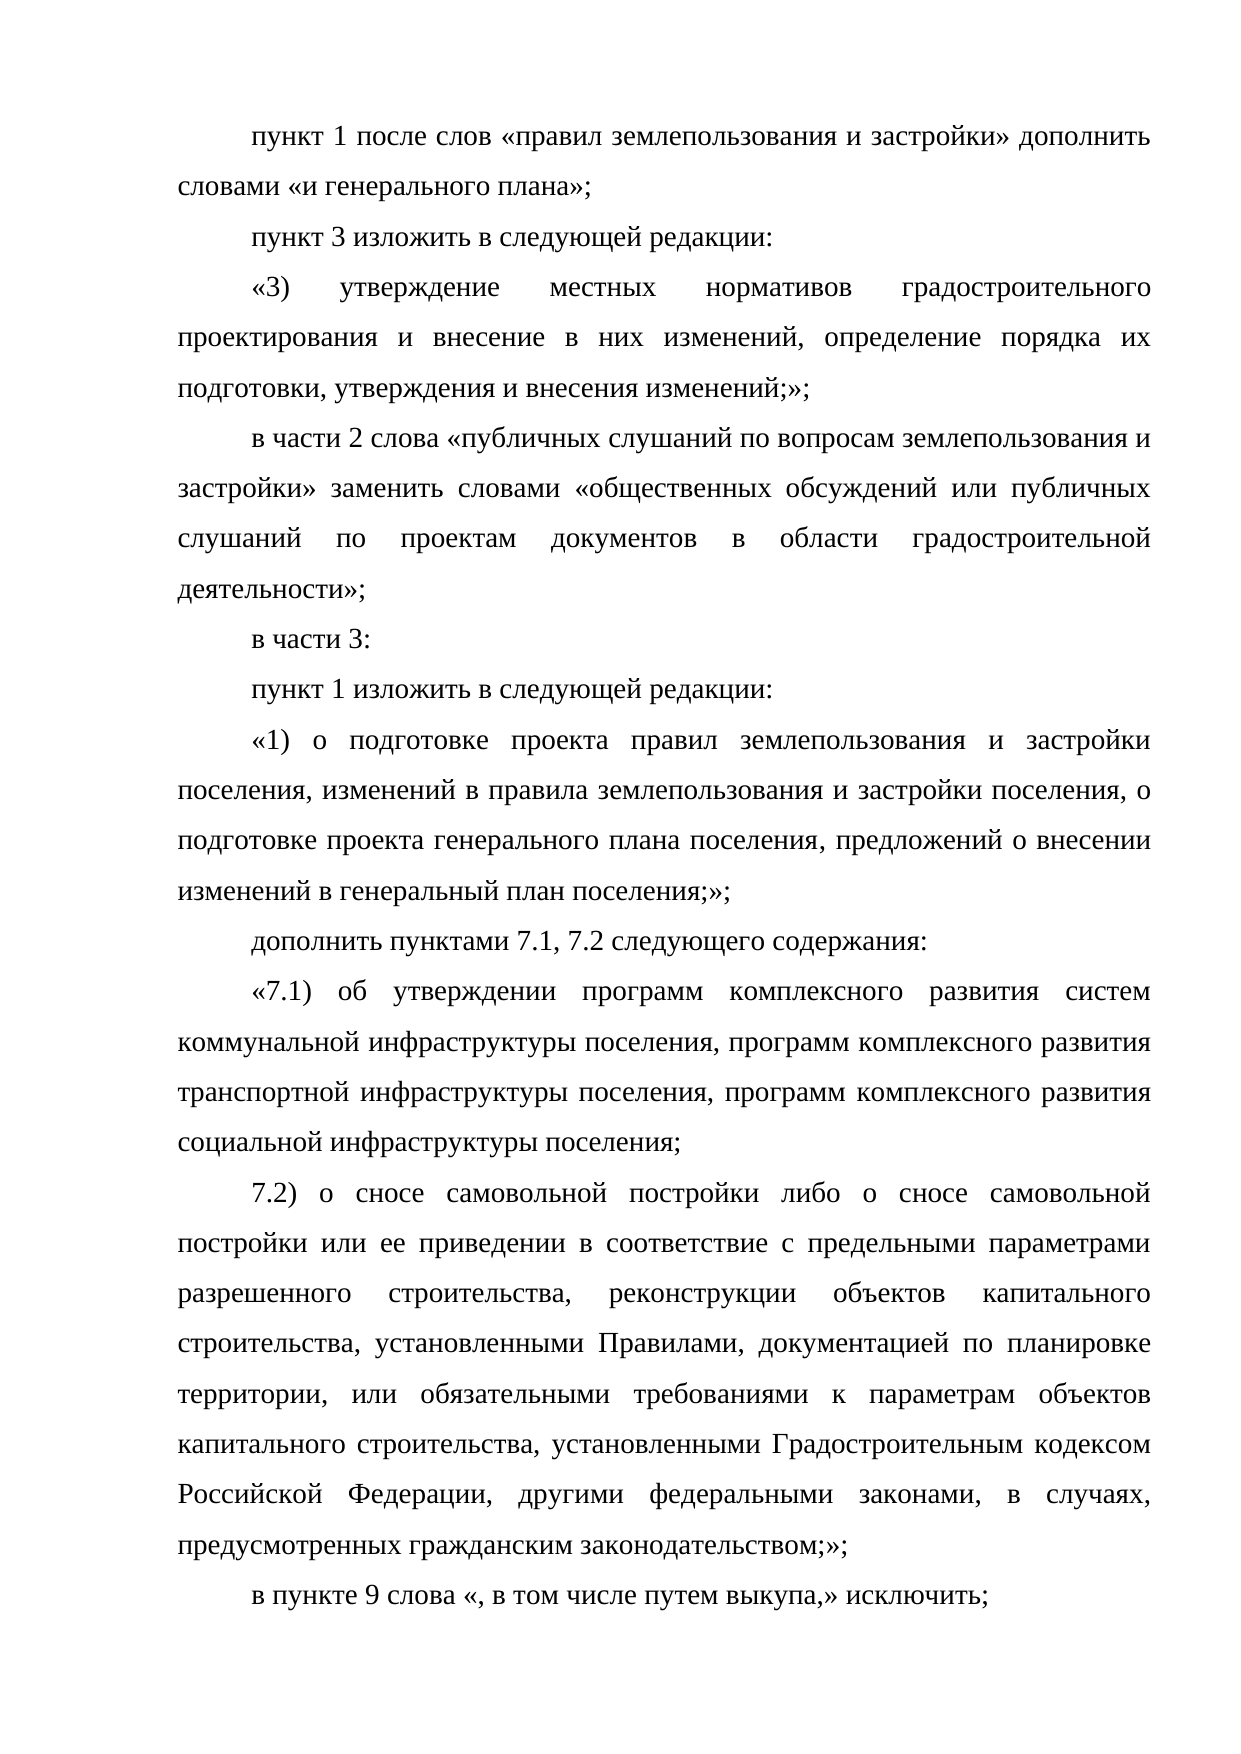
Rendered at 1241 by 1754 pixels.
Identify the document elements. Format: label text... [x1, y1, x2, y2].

text в пункте 9 слова «, в том числе путем выкупа,» исключить; [177, 1577, 1152, 1611]
text дополнить пунктами 7.1, 7.2 следующего содержания: [177, 923, 1152, 957]
text «7.1) об утверждении программ комплексного развития систем коммунальной инфраструктуры поселения, программ комплексного развития транспортной инфраструктуры поселения, программ комплексного развития социальной инфраструктуры поселения; [177, 973, 1152, 1158]
text 7.2) о сносе самовольной постройки либо о сносе самовольной постройки или ее приведении в соответствие с предельными параметрами разрешенного строительства, реконструкции объектов капитального строительства, установленными Правилами, документацией по планировке территории, или обязательными требованиями к параметрам объектов капитального строительства, установленными Градостроительным кодексом Российской Федерации, другими федеральными законами, в случаях, предусмотренных гражданским законодательством;»; [177, 1175, 1152, 1560]
text пункт 1 после слов «правил землепользования и застройки» дополнить словами «и генерального плана»; [177, 118, 1152, 202]
text пункт 1 изложить в следующей редакции: [177, 672, 1152, 705]
text пункт 3 изложить в следующей редакции: [177, 219, 1152, 252]
text «1) о подготовке проекта правил землепользования и застройки поселения, изменений в правила землепользования и застройки поселения, о подготовке проекта генерального плана поселения, предложений о внесении изменений в генеральный план поселения;»; [177, 722, 1152, 906]
text «3) утверждение местных нормативов градостроительного проектирования и внесение в них изменений, определение порядка их подготовки, утверждения и внесения изменений;»; [177, 269, 1152, 403]
text в части 3: [177, 621, 1152, 655]
text в части 2 слова «публичных слушаний по вопросам землепользования и застройки» заменить словами «общественных обсуждений или публичных слушаний по проектам документов в области градостроительной деятельности»; [177, 420, 1152, 604]
